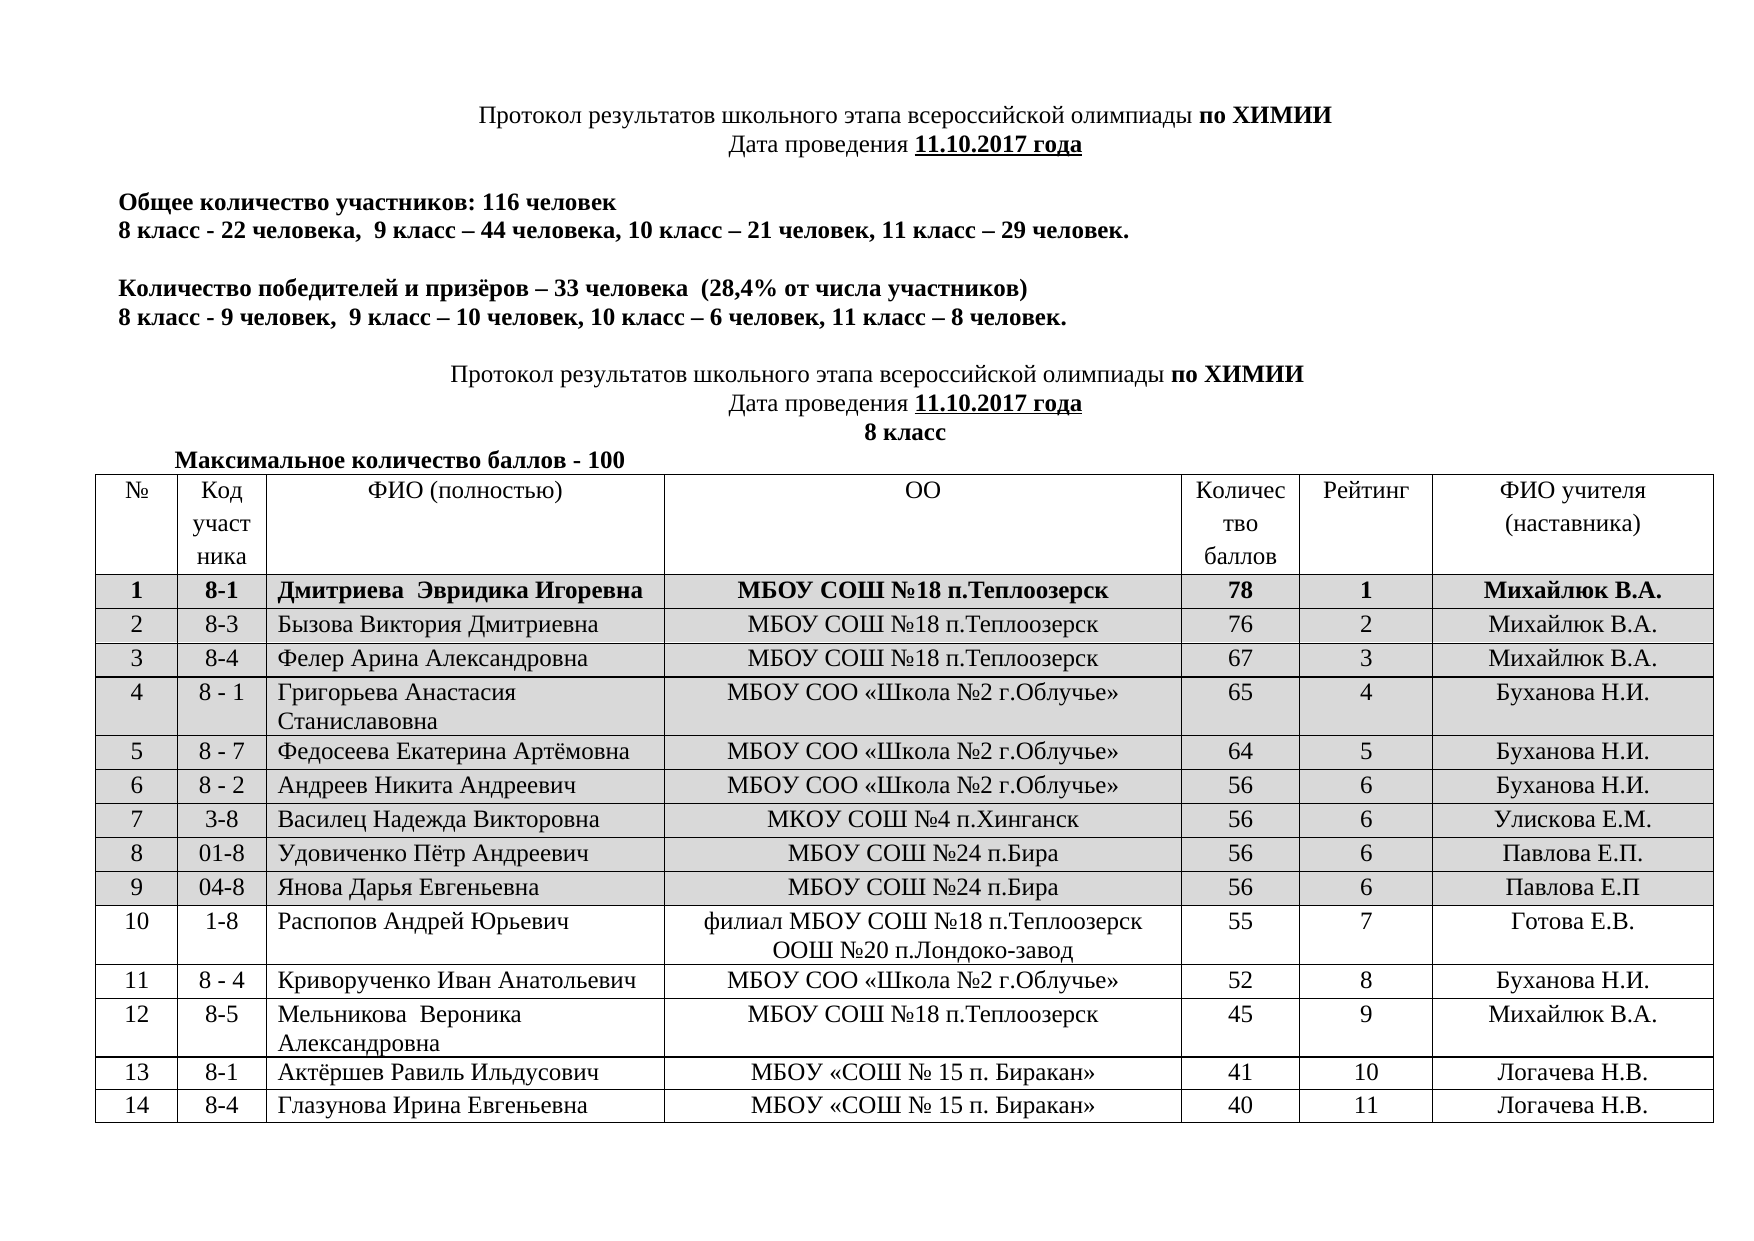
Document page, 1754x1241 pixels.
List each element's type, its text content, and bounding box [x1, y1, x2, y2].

table_cell Буханова Н.И. [1433, 678, 1713, 735]
table_cell МБОУ СОО «Школа №2 г.Облучье» [665, 770, 1181, 803]
table_cell Михайлюк В.А. [1433, 575, 1713, 608]
table_cell 10 [96, 906, 177, 964]
text Протокол результатов школьного этапа всероссийской олимпиады по ХИМИИ [118, 359, 1636, 388]
table_cell 01-8 [178, 838, 266, 871]
table_cell 6 [1300, 804, 1432, 837]
table_header Количество баллов [1182, 475, 1299, 574]
table_cell 1-8 [178, 906, 266, 964]
table_header ОО [665, 475, 1181, 574]
table_cell Буханова Н.И. [1433, 965, 1713, 998]
table_cell Буханова Н.И. [1433, 770, 1713, 803]
table_cell 8 - 2 [178, 770, 266, 803]
table_cell 52 [1182, 965, 1299, 998]
table_cell 55 [1182, 906, 1299, 964]
table_cell МБОУ «СОШ № 15 п. Биракан» [665, 1058, 1181, 1089]
table_cell Глазунова Ирина Евгеньевна [267, 1090, 664, 1122]
text Протокол результатов школьного этапа всероссийской олимпиады по ХИМИИ [118, 100, 1636, 129]
table_cell 3 [96, 644, 177, 676]
table_cell 4 [1300, 678, 1432, 735]
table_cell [665, 1090, 1181, 1122]
table_cell 3-8 [178, 804, 266, 837]
table_cell Григорьева Анастасия Станиславовна [267, 678, 664, 735]
table_cell Михайлюк В.А. [1433, 644, 1713, 676]
table_header Код участника [178, 475, 266, 574]
text Максимальное количество баллов - 100 [118, 445, 1636, 474]
table_cell 6 [96, 770, 177, 803]
text Дата проведения 11.10.2017 года [118, 388, 1636, 417]
table_cell 9 [96, 872, 177, 905]
table_cell МБОУ СОШ №18 п.Теплоозерск [665, 609, 1181, 642]
table_cell 5 [1300, 736, 1432, 769]
table_cell 10 [1300, 1058, 1432, 1089]
table_cell 1 [1300, 575, 1432, 608]
table_cell 12 [96, 999, 177, 1056]
table_cell МКОУ СОШ №4 п.Хинганск [665, 804, 1181, 837]
table_cell МБОУ СОШ №18 п.Теплоозерск [665, 999, 1181, 1056]
table_cell 3 [1300, 644, 1432, 676]
table_cell 5 [96, 736, 177, 769]
table_cell 8-3 [178, 609, 266, 642]
table_cell 78 [1182, 575, 1299, 608]
table_cell филиал МБОУ СОШ №18 п.Теплоозерск ООШ №20 п.Лондоко-завод [665, 906, 1181, 964]
table_cell 56 [1182, 804, 1299, 837]
table_cell 8-5 [178, 999, 266, 1056]
table_cell Логачева Н.В. [1433, 1058, 1713, 1089]
text Общее количество участников: 116 человек [118, 187, 1636, 215]
table_cell Буханова Н.И. [1433, 736, 1713, 769]
table_cell 6 [1300, 770, 1432, 803]
table_cell 11 [1300, 1090, 1432, 1122]
table_cell МБОУ СОШ №18 п.Теплоозерск [665, 575, 1181, 608]
table_cell 56 [1182, 872, 1299, 905]
table_cell 9 [1300, 999, 1432, 1056]
text Количество победителей и призёров – 33 человека (28,4% от числа участников) [118, 273, 1636, 302]
table_cell Логачева Н.В. [1433, 1090, 1713, 1122]
table_cell 8-1 [178, 1058, 266, 1089]
table_cell Павлова Е.П. [1433, 838, 1713, 871]
table_cell Янова Дарья Евгеньевна [267, 872, 664, 905]
table_cell 8 [96, 838, 177, 871]
table_cell 8 - 7 [178, 736, 266, 769]
table_cell МБОУ СОО «Школа №2 г.Облучье» [665, 965, 1181, 998]
text 8 класс [118, 417, 1636, 445]
table_cell Готова Е.В. [1433, 906, 1713, 964]
text 8 класс - 22 человека, 9 класс – 44 человека, 10 класс – 21 человек, 11 класс – 29 человек. [118, 215, 1636, 244]
table_cell Актёршев Равиль Ильдусович [267, 1058, 664, 1089]
table_header № [96, 475, 177, 574]
table_cell Андреев Никита Андреевич [267, 770, 664, 803]
table_cell 8-1 [178, 575, 266, 608]
table_cell Криворученко Иван Анатольевич [267, 965, 664, 998]
table_cell Дмитриева Эвридика Игоревна [267, 575, 664, 608]
table_cell МБОУ СОШ №24 п.Бира [665, 872, 1181, 905]
table_cell МБОУ СОО «Школа №2 г.Облучье» [665, 736, 1181, 769]
table_cell 45 [1182, 999, 1299, 1056]
table_cell 8-4 [178, 644, 266, 676]
table_cell 8 - 1 [178, 678, 266, 735]
table_cell 04-8 [178, 872, 266, 905]
table_cell 4 [96, 678, 177, 735]
table_cell 1 [96, 575, 177, 608]
table_cell 65 [1182, 678, 1299, 735]
table_cell МБОУ СОШ №18 п.Теплоозерск [665, 644, 1181, 676]
table_cell 11 [96, 965, 177, 998]
text Дата проведения 11.10.2017 года [118, 129, 1636, 158]
table_cell 64 [1182, 736, 1299, 769]
table_cell 8 [1300, 965, 1432, 998]
table_cell Федосеева Екатерина Артёмовна [267, 736, 664, 769]
table_cell Улискова Е.М. [1433, 804, 1713, 837]
table_header Рейтинг [1300, 475, 1432, 574]
table_cell МБОУ СОШ №24 п.Бира [665, 838, 1181, 871]
table_header ФИО (полностью) [267, 475, 664, 574]
table_cell 56 [1182, 770, 1299, 803]
table_cell 2 [96, 609, 177, 642]
table_cell 76 [1182, 609, 1299, 642]
table_cell 40 [1182, 1090, 1299, 1122]
table_cell 56 [1182, 838, 1299, 871]
table_cell Михайлюк В.А. [1433, 999, 1713, 1056]
table_cell 8-4 [178, 1090, 266, 1122]
table_cell Распопов Андрей Юрьевич [267, 906, 664, 964]
table_cell МБОУ СОО «Школа №2 г.Облучье» [665, 678, 1181, 735]
table_cell 6 [1300, 838, 1432, 871]
table_cell 41 [1182, 1058, 1299, 1089]
table_cell 6 [1300, 872, 1432, 905]
table_cell 7 [96, 804, 177, 837]
table_cell 2 [1300, 609, 1432, 642]
table_cell 67 [1182, 644, 1299, 676]
table_cell Михайлюк В.А. [1433, 609, 1713, 642]
table_cell Удовиченко Пётр Андреевич [267, 838, 664, 871]
table_cell Василец Надежда Викторовна [267, 804, 664, 837]
table_cell Мельникова Вероника Александровна [267, 999, 664, 1056]
text 8 класс - 9 человек, 9 класс – 10 человек, 10 класс – 6 человек, 11 класс – 8 человек. [118, 302, 1636, 330]
table_cell Павлова Е.П [1433, 872, 1713, 905]
table_cell 7 [1300, 906, 1432, 964]
table_cell 14 [96, 1090, 177, 1122]
table_cell Фелер Арина Александровна [267, 644, 664, 676]
table_cell 13 [96, 1058, 177, 1089]
table_cell Бызова Виктория Дмитриевна [267, 609, 664, 642]
table_header ФИО учителя (наставника) [1433, 475, 1713, 574]
table_cell 8 - 4 [178, 965, 266, 998]
